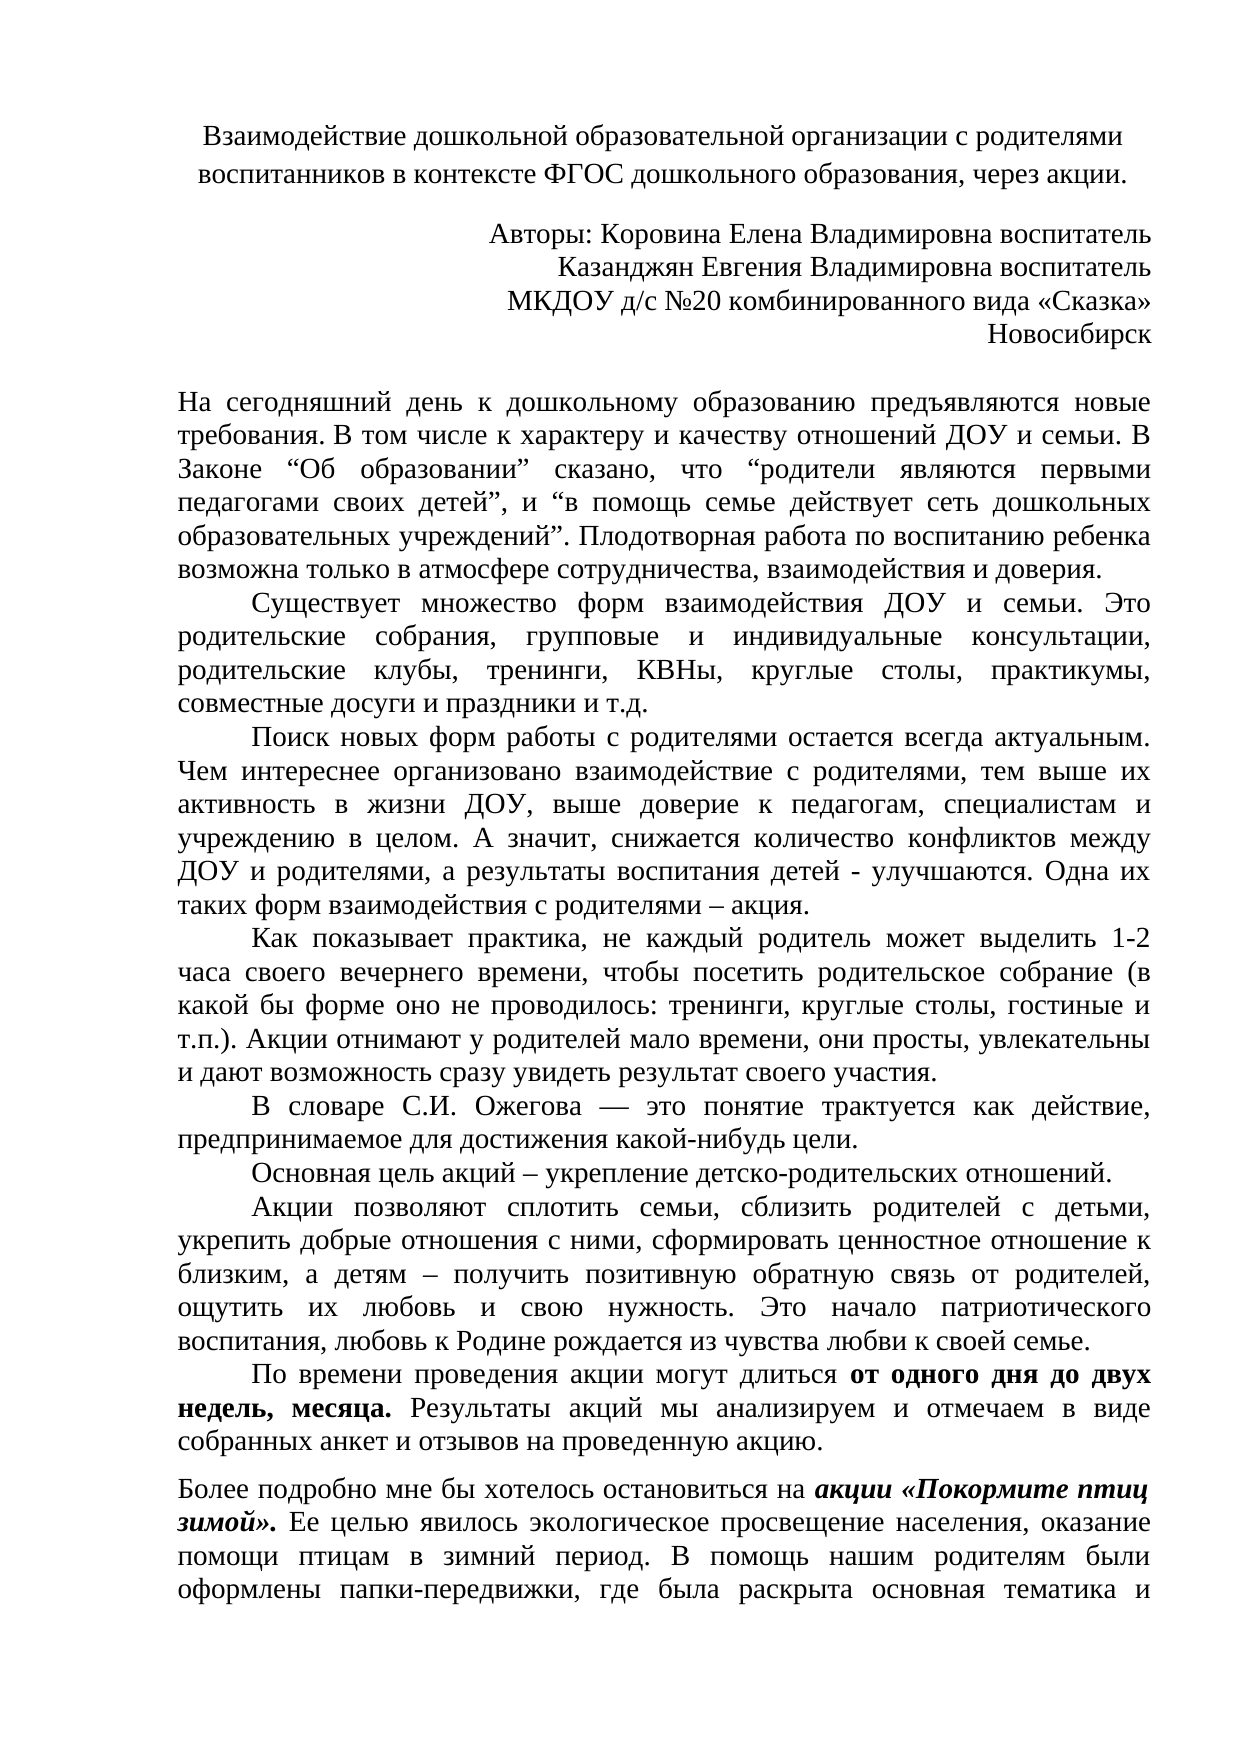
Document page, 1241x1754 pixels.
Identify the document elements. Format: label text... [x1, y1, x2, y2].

text Поиск новых форм работы с родителями остается всегда актуальным. Чем интереснее организовано взаимодействие с родителями, тем выше их активность в жизни ДОУ, выше доверие к педагогам, специалистам и учреждению в целом. А значит, снижается количество конфликтов между ДОУ и родителями, а результаты воспитания детей - улучшаются. Одна их таких форм взаимодействия с родителями – акция. [177, 719, 1152, 920]
text В словаре С.И. Ожегова — это понятие трактуется как действие, предпринимаемое для достижения какой-нибудь цели. [177, 1088, 1152, 1155]
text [177, 1471, 1152, 1605]
text Новосибирск [177, 317, 1152, 350]
text Авторы: Коровина Елена Владимировна воспитатель [177, 216, 1152, 249]
text По времени проведения акции могут длиться от одного дня до двух недель, месяца. Результаты акций мы анализируем и отмечаем в виде собранных анкет и отзывов на проведенную акцию. [177, 1356, 1152, 1457]
text Как показывает практика, не каждый родитель может выделить 1-2 часа своего вечернего времени, чтобы посетить родительское собрание (в какой бы форме оно не проводилось: тренинги, круглые столы, гостиные и т.п.). Акции отнимают у родителей мало времени, они просты, увлекательны и дают возможность сразу увидеть результат своего участия. [177, 920, 1152, 1088]
text На сегодняшний день к дошкольному образованию предъявляются новые требования. В том числе к характеру и качеству отношений ДОУ и семьи. В Законе “Об образовании” сказано, что “родители являются первыми педагогами своих детей”, и “в помощь семье действует сеть дошкольных образовательных учреждений”. Плодотворная работа по воспитанию ребенка возможна только в атмосфере сотрудничества, взаимодействия и доверия. [177, 384, 1152, 585]
text Существует множество форм взаимодействия ДОУ и семьи. Это родительские собрания, групповые и индивидуальные консультации, родительские клубы, тренинги, КВНы, круглые столы, практикумы, совместные досуги и праздники и т.д. [177, 585, 1152, 719]
text Акции позволяют сплотить семьи, сблизить родителей с детьми, укрепить добрые отношения с ними, сформировать ценностное отношение к близким, а детям – получить позитивную обратную связь от родителей, ощутить их любовь и свою нужность. Это начало патриотического воспитания, любовь к Родине рождается из чувства любви к своей семье. [177, 1189, 1152, 1356]
text Основная цель акций – укрепление детско-родительских отношений. [177, 1155, 1152, 1189]
text Взаимодействие дошкольной образовательной организации с родителями воспитанников в контексте ФГОС дошкольного образования, через акции. [179, 118, 1147, 190]
text Казанджян Евгения Владимировна воспитатель [177, 249, 1152, 283]
text МКДОУ д/с №20 комбинированного вида «Сказка» [177, 283, 1152, 317]
